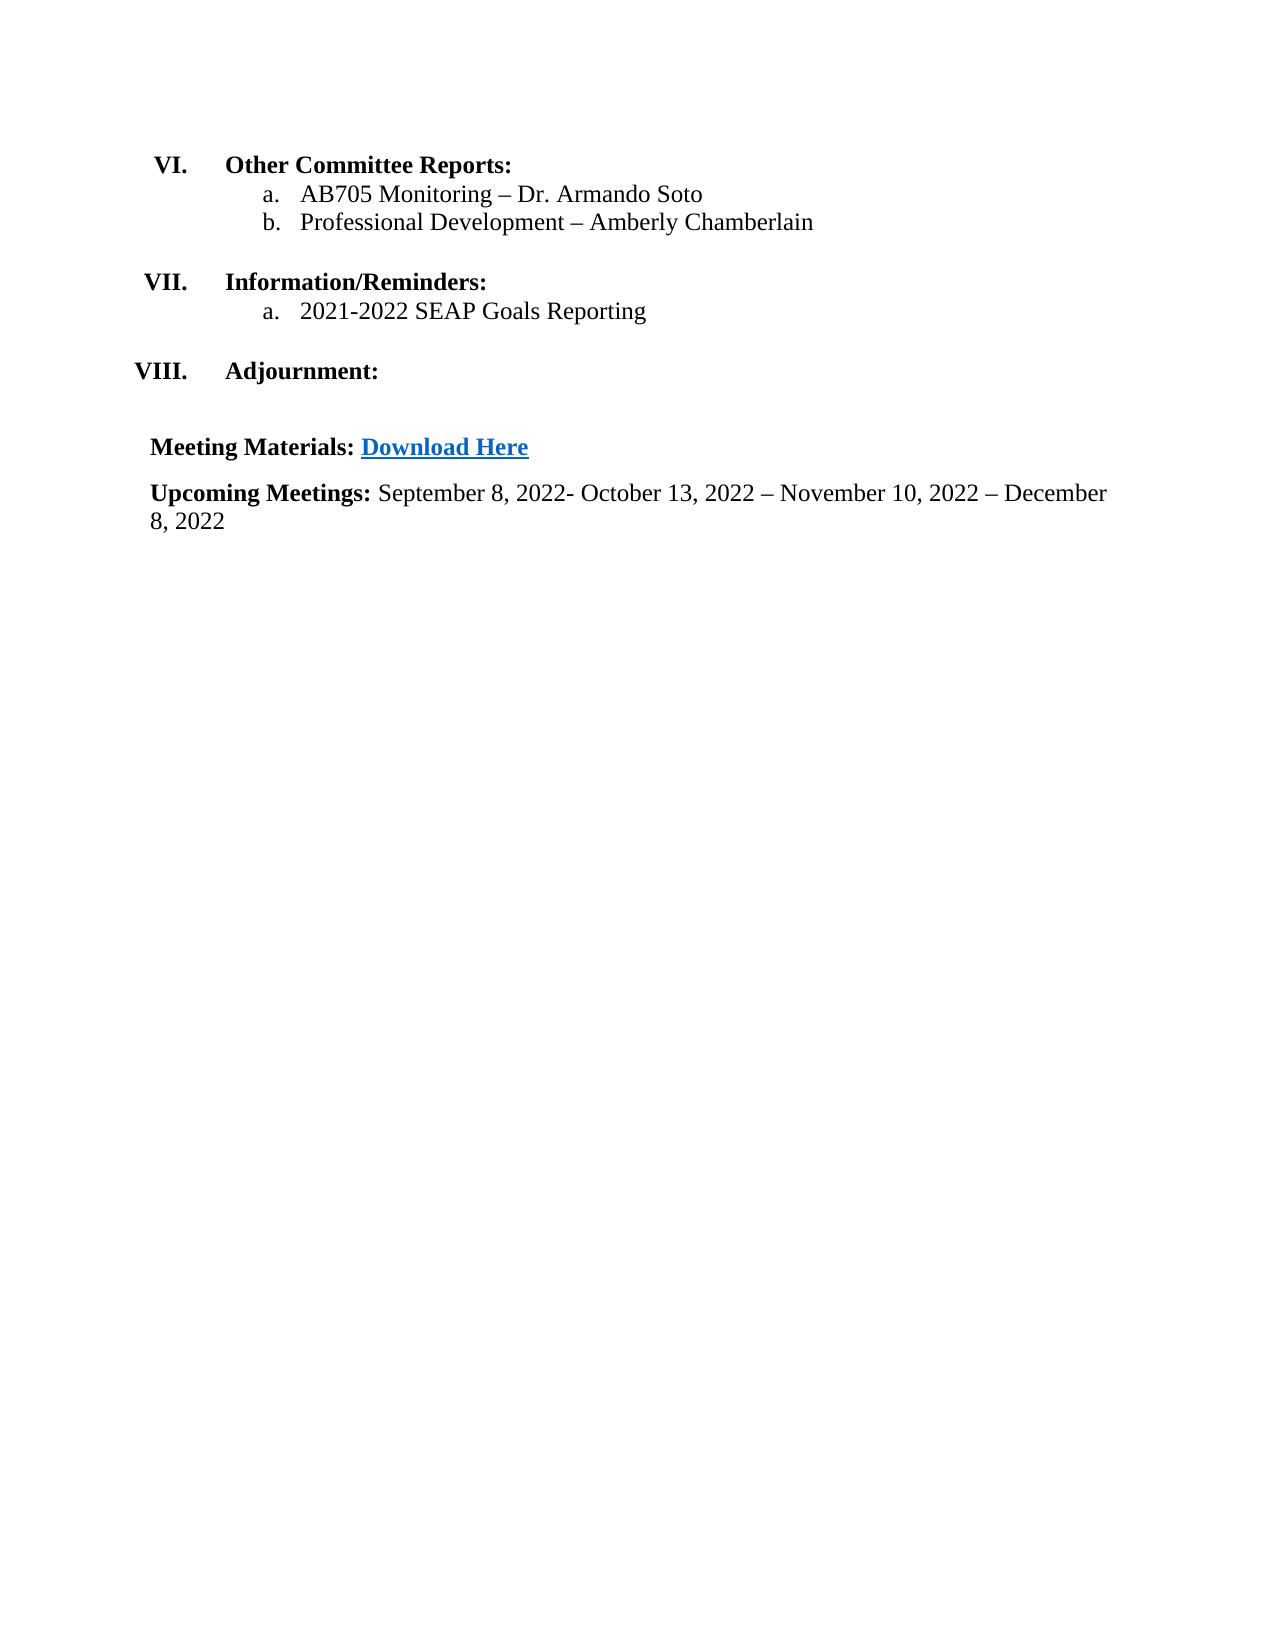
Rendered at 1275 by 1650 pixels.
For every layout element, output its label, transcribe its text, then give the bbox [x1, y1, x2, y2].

list Professional Development – Amberly Chamberlain [262, 207, 1125, 236]
list Other Committee Reports: [187, 150, 1125, 179]
text Meeting Materials: Download Here [150, 432, 1125, 461]
list Adjournment: [187, 356, 1125, 384]
text Upcoming Meetings: September 8, 2022- October 13, 2022 – November 10, 2022 – December 8, 2022 [150, 478, 1125, 535]
list Information/Reminders: [187, 267, 1125, 296]
list 2021-2022 SEAP Goals Reporting [262, 296, 1125, 325]
list AB705 Monitoring – Dr. Armando Soto [262, 179, 1125, 207]
